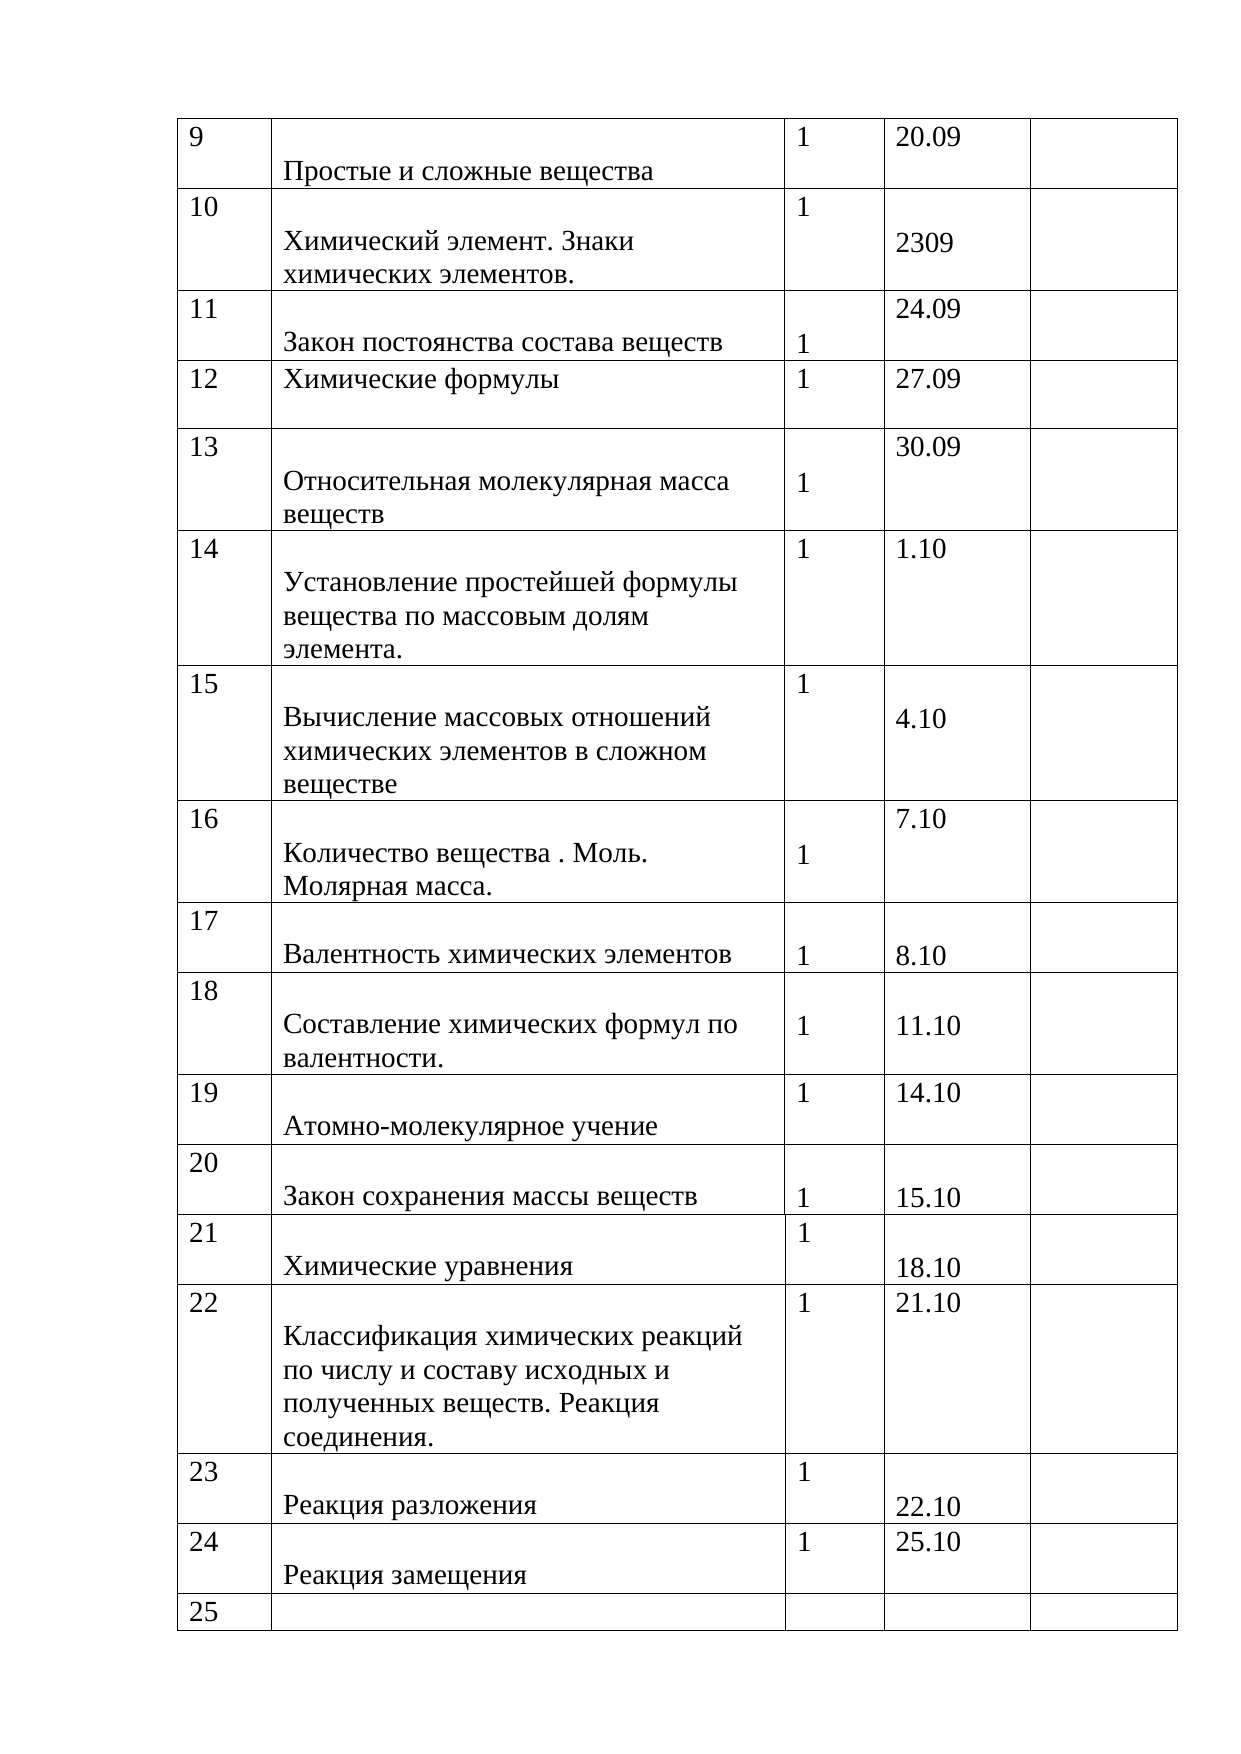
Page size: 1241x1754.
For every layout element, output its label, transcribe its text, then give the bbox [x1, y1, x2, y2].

table_cell [1031, 1594, 1177, 1629]
table_cell Простые и сложные вещества [272, 119, 784, 188]
table_cell Химический элемент. Знаки химических элементов. [272, 189, 784, 290]
table_cell 15 [178, 666, 271, 800]
table_cell [1031, 531, 1177, 665]
table_cell Реакция разложения [272, 1454, 785, 1523]
table_cell 20 [178, 1145, 271, 1214]
table_cell [1031, 1524, 1177, 1593]
table_cell Атомно-молекулярное учение [272, 1075, 784, 1144]
table_cell [1031, 189, 1177, 290]
table_cell 14.10 [885, 1075, 1030, 1144]
table_cell 1 [785, 531, 884, 665]
table_cell 1 [786, 1215, 884, 1284]
table_cell Составление химических формул по валентности. [272, 973, 784, 1074]
table_cell 9 [178, 119, 271, 188]
table_cell 1 [785, 666, 884, 800]
table_cell 24.09 [885, 291, 1030, 360]
table_cell 1 [785, 429, 884, 530]
table_cell Количество вещества . Моль. Молярная масса. [272, 801, 784, 902]
table_cell [1031, 361, 1177, 428]
table_cell 8.10 [885, 903, 1030, 972]
table_cell Классификация химических реакций по числу и составу исходных и полученных веществ. Реакция соединения. [272, 1285, 785, 1453]
table_cell Химические уравнения [272, 1215, 785, 1284]
table_cell 12 [178, 361, 271, 428]
table_cell [1031, 903, 1177, 972]
table_cell 10 [178, 189, 271, 290]
table_cell 1.10 [885, 531, 1030, 665]
table_cell 25.10 [885, 1524, 1030, 1593]
table_cell 15.10 [885, 1145, 1030, 1214]
table_cell 18.10 [885, 1215, 1030, 1284]
table_cell 20.09 [885, 119, 1030, 188]
table_cell 25 [178, 1594, 271, 1629]
table_cell 17 [178, 903, 271, 972]
table_cell 1 [785, 1075, 884, 1144]
table_cell 28.10 [885, 1594, 1030, 1629]
table_cell Закон постоянства состава веществ [272, 291, 784, 360]
table_cell [1031, 1145, 1177, 1214]
table_cell [1031, 1285, 1177, 1453]
table_cell 24 [178, 1524, 271, 1593]
table_cell Закон сохранения массы веществ [272, 1145, 784, 1214]
table_cell 30.09 [885, 429, 1030, 530]
table_cell 22.10 [885, 1454, 1030, 1523]
table_cell 18 [178, 973, 271, 1074]
table_cell 14 [178, 531, 271, 665]
table_cell 1 [786, 1594, 884, 1629]
table_cell 1 [785, 291, 884, 360]
table_cell 19 [178, 1075, 271, 1144]
table_cell [1031, 291, 1177, 360]
table_cell 16 [178, 801, 271, 902]
table_cell [1031, 666, 1177, 800]
table_cell 1 [786, 1454, 884, 1523]
table_cell [1031, 1454, 1177, 1523]
table_cell 1 [785, 361, 884, 428]
table_cell 1 [785, 801, 884, 902]
table_cell 7.10 [885, 801, 1030, 902]
table_cell Химические формулы [272, 361, 784, 428]
table_cell [1031, 973, 1177, 1074]
table_cell Относительная молекулярная масса веществ [272, 429, 784, 530]
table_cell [272, 1594, 785, 1629]
table_cell [1031, 1075, 1177, 1144]
table_cell 21 [178, 1215, 271, 1284]
table_cell 2309 [885, 189, 1030, 290]
table_cell 1 [786, 1524, 884, 1593]
table_cell Реакция замещения [272, 1524, 785, 1593]
table_cell 11.10 [885, 973, 1030, 1074]
table_cell 1 [785, 119, 884, 188]
table_cell 1 [785, 973, 884, 1074]
table_cell [1031, 119, 1177, 188]
table_cell 4.10 [885, 666, 1030, 800]
table_cell 13 [178, 429, 271, 530]
table_cell Валентность химических элементов [272, 903, 784, 972]
table_cell [1031, 429, 1177, 530]
table_cell 11 [178, 291, 271, 360]
table_cell Вычисление массовых отношений химических элементов в сложном веществе [272, 666, 784, 800]
table_cell [1031, 1215, 1177, 1284]
table_cell 1 [785, 903, 884, 972]
table_cell Установление простейшей формулы вещества по массовым долям элемента. [272, 531, 784, 665]
table_cell 22 [178, 1285, 271, 1453]
table_cell 1 [785, 1145, 884, 1214]
table_cell 1 [785, 189, 884, 290]
table_cell 1 [786, 1285, 884, 1453]
table_cell 23 [178, 1454, 271, 1523]
table_cell [1031, 801, 1177, 902]
table_cell 21.10 [885, 1285, 1030, 1453]
table_cell 27.09 [885, 361, 1030, 428]
